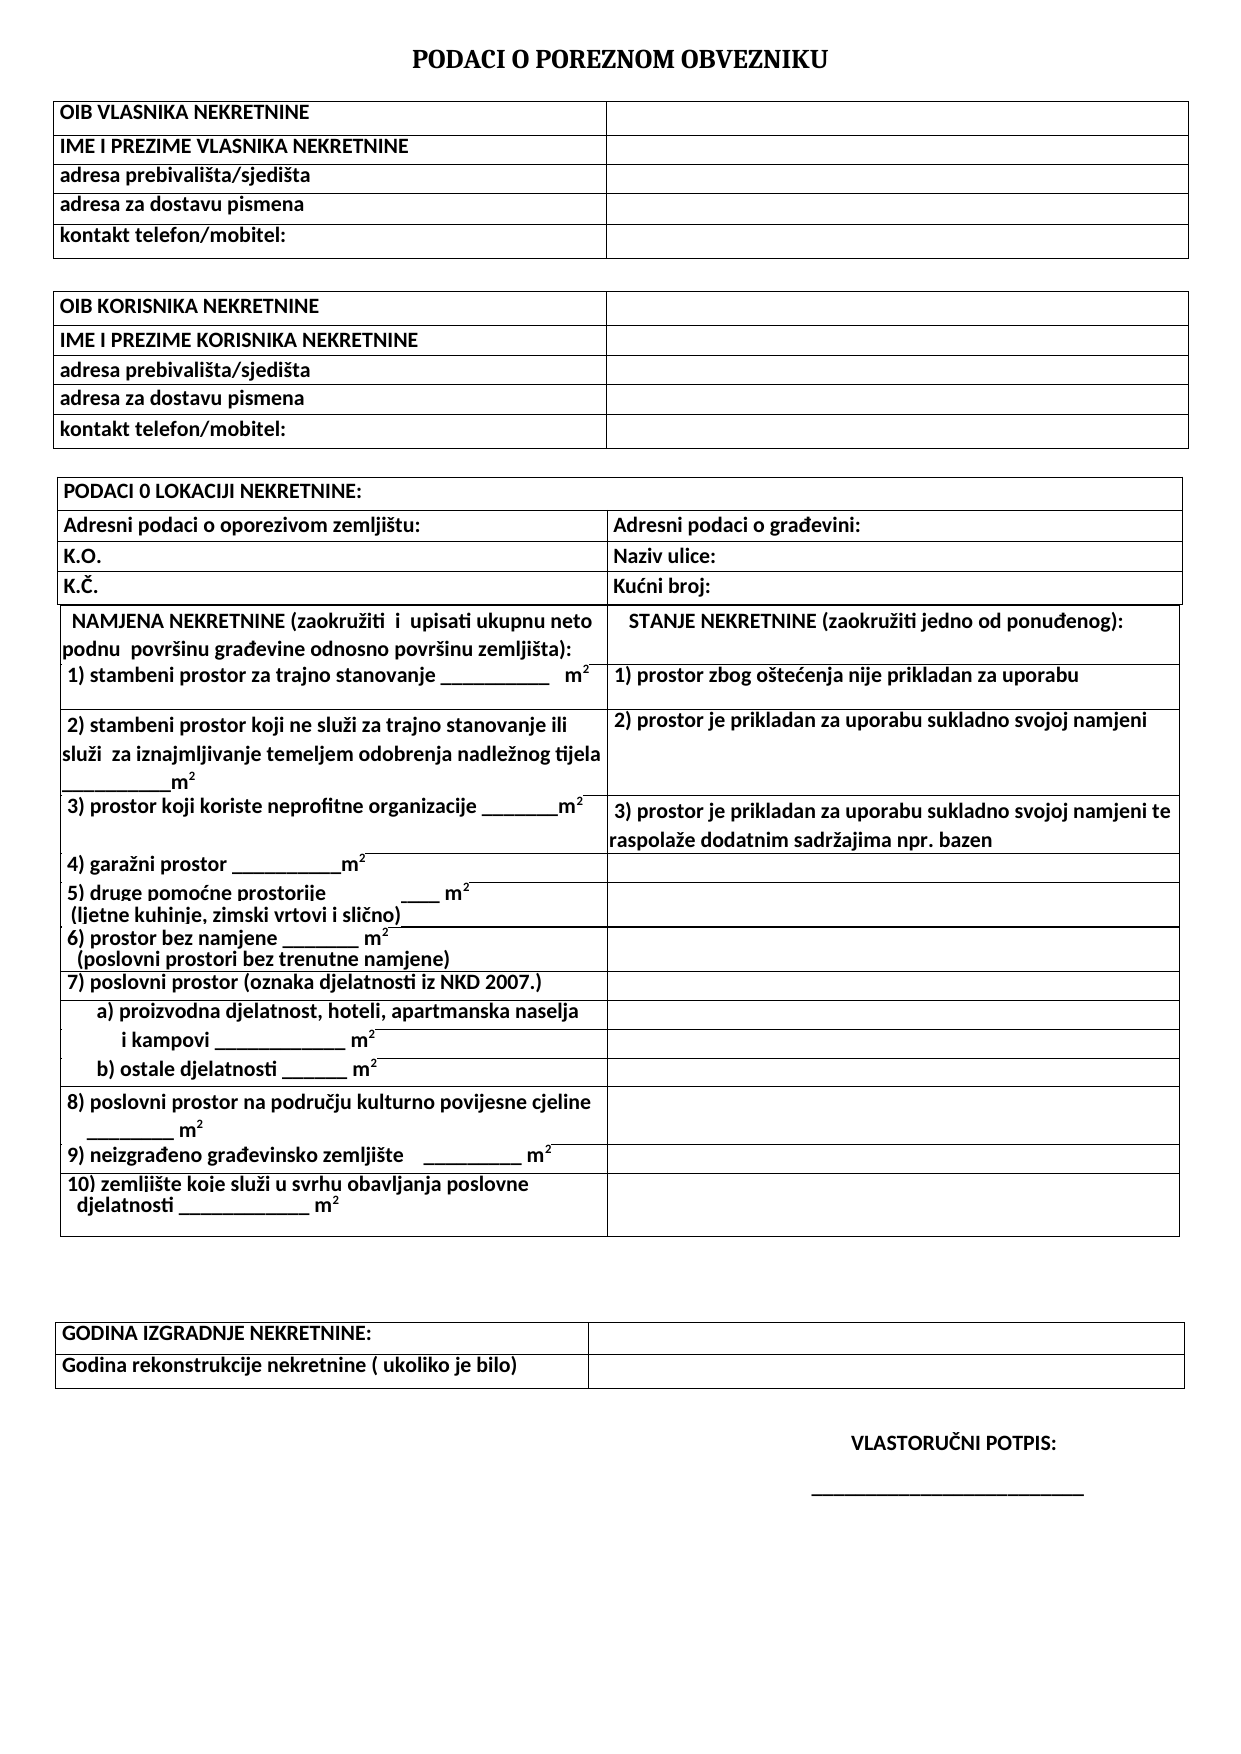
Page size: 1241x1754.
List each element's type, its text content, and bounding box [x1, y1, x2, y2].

table_cell [607, 194, 1188, 224]
table_cell 9) neizgrađeno građevinsko zemljište _________ m2 [61, 1145, 607, 1172]
table_cell adresa prebivališta/sjedišta [54, 356, 606, 383]
table_cell 2) prostor je prikladan za uporabu sukladno svojoj namjeni [608, 710, 1179, 795]
table_cell Naziv ulice: [608, 542, 1182, 571]
table_cell [608, 1030, 1179, 1058]
table_cell 4) garažni prostor __________m2 [61, 854, 607, 882]
text VLASTORUČNI POTPIS: [738, 1433, 1093, 1454]
text PODACI O POREZNOM OBVEZNIKU [148, 44, 1093, 76]
table_header OIB KORISNIKA NEKRETNINE [54, 292, 606, 325]
table_cell [607, 356, 1188, 383]
table_cell 1) prostor zbog oštećenja nije prikladan za uporabu [608, 665, 1179, 709]
table_header [607, 292, 1188, 325]
table_cell [608, 928, 1179, 971]
table_cell Adresni podaci o građevini: [608, 511, 1182, 541]
table_cell i kampovi ____________ m2 [61, 1030, 607, 1058]
table_cell [608, 1059, 1179, 1086]
table_cell a) proizvodna djelatnost, hoteli, apartmanska naselja [61, 1001, 607, 1029]
table_cell [607, 165, 1188, 193]
table_cell [607, 385, 1188, 414]
table_cell [607, 225, 1188, 258]
table_header [589, 1323, 1184, 1354]
table_cell [589, 1355, 1184, 1388]
table_header NAMJENA NEKRETNINE (zaokružiti i upisati ukupnu neto podnu površinu građevine odnosno površinu zemljišta): [61, 606, 607, 664]
table_cell kontakt telefon/mobitel: [54, 415, 606, 448]
table_cell 8) poslovni prostor na području kulturno povijesne cjeline ________ m2 [61, 1087, 607, 1143]
table_cell 2) stambeni prostor koji ne služi za trajno stanovanje ili služi za iznajmljivanje temeljem odobrenja nadležnog tijela __________m2 [61, 710, 607, 795]
table_cell 6) prostor bez namjene _______ m2 (poslovni prostori bez trenutne namjene) [388, 928, 607, 971]
table_cell 1) stambeni prostor za trajno stanovanje __________ m2 [61, 665, 607, 709]
table_cell [607, 415, 1188, 448]
table_cell [607, 136, 1188, 164]
table_cell IME I PREZIME KORISNIKA NEKRETNINE [54, 326, 606, 355]
table_cell Adresni podaci o oporezivom zemljištu: [58, 511, 607, 541]
table_cell adresa za dostavu pismena [54, 194, 606, 224]
table_cell adresa prebivališta/sjedišta [54, 165, 606, 193]
table_header PODACI 0 LOKACIJI NEKRETNINE: [58, 478, 1182, 510]
table_cell b) ostale djelatnosti ______ m2 [61, 1059, 607, 1086]
text _________________________ [738, 1476, 1093, 1520]
table_cell [608, 883, 1179, 926]
table_cell 7) poslovni prostor (oznaka djelatnosti iz NKD 2007.) [61, 972, 607, 1000]
table_cell kontakt telefon/mobitel: [54, 225, 606, 258]
table_header [607, 102, 1188, 135]
table_cell [608, 854, 1179, 882]
table_cell 10) zemljište koje služi u svrhu obavljanja poslovne djelatnosti ____________ m2 [61, 1174, 607, 1236]
table_cell Kućni broj: [608, 572, 1182, 604]
table_cell K.O. [58, 542, 607, 571]
table_cell [608, 1087, 1179, 1143]
table_header OIB VLASNIKA NEKRETNINE [54, 102, 606, 135]
table_cell [607, 326, 1188, 355]
table_cell 3) prostor koji koriste neprofitne organizacije _______m2 [61, 796, 607, 853]
table_cell adresa za dostavu pismena [54, 385, 606, 414]
table_header STANJE NEKRETNINE (zaokružiti jedno od ponuđenog): [608, 606, 1179, 664]
table_cell Godina rekonstrukcije nekretnine ( ukoliko je bilo) [56, 1355, 588, 1388]
table_cell K.Č. [58, 572, 607, 604]
table_cell 5) druge pomoćne prostorije __________ m2 (ljetne kuhinje, zimski vrtovi i slično) [401, 883, 607, 926]
table_cell [608, 1001, 1179, 1029]
table_cell [608, 1145, 1179, 1172]
table_cell [608, 972, 1179, 1000]
table_cell IME I PREZIME VLASNIKA NEKRETNINE [54, 136, 606, 164]
table_cell 3) prostor je prikladan za uporabu sukladno svojoj namjeni te raspolaže dodatnim sadržajima npr. bazen [608, 796, 1179, 853]
table_header GODINA IZGRADNJE NEKRETNINE: [56, 1323, 588, 1354]
table_cell [608, 1174, 1179, 1236]
